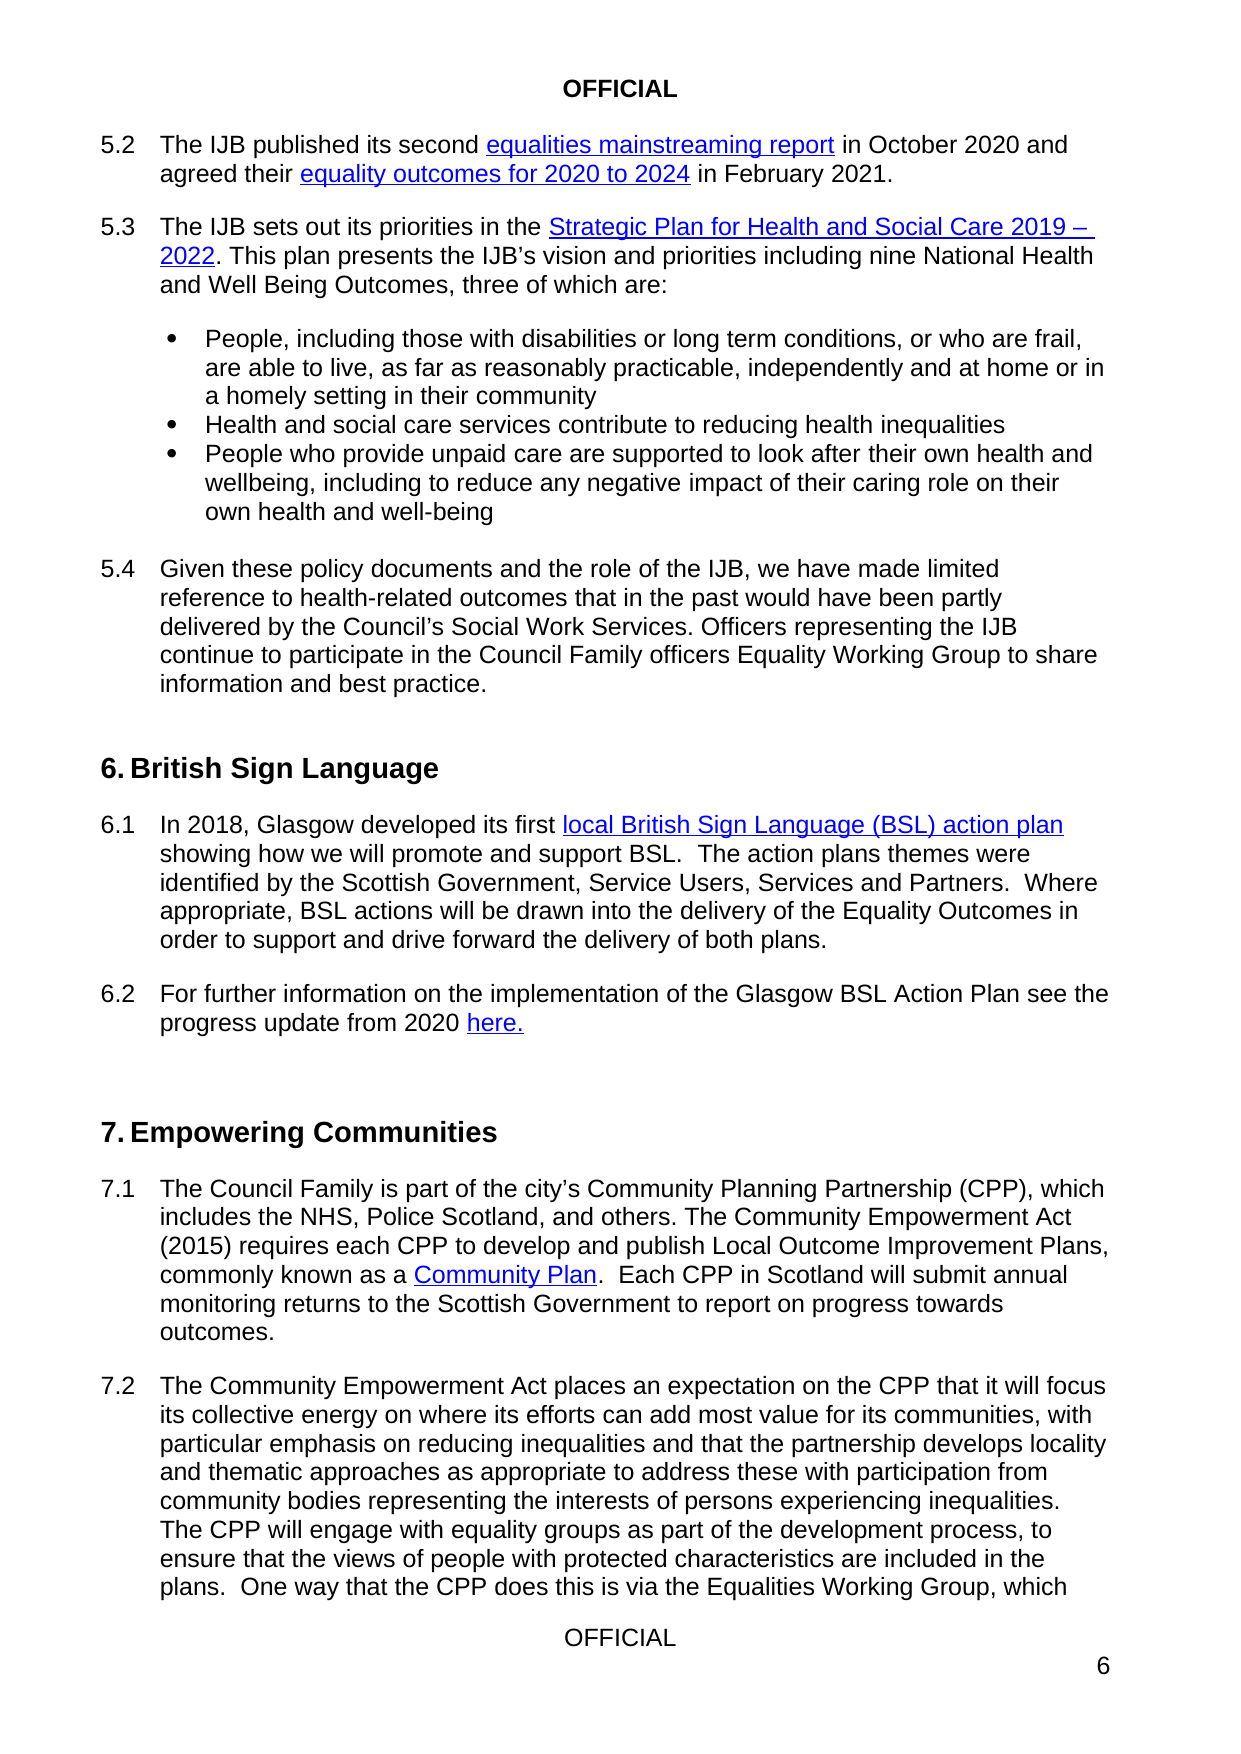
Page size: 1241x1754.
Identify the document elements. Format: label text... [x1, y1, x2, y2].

subtitle The IJB sets out its priorities in the Strategic Plan for Health and Social Care 2019 – 2022. This plan presents the IJB’s vision and priorities including nine National Health and Well Being Outcomes, three of which are: [100, 212, 1110, 299]
list People, including those with disabilities or long term conditions, or who are frail, are able to live, as far as reasonably practicable, independently and at home or in a homely setting in their community [167, 324, 1110, 410]
text 6.1 In 2018, Glasgow developed its first local British Sign Language (BSL) action plan showing how we will promote and support BSL. The action plans themes were identified by the Scottish Government, Service Users, Services and Partners. Where appropriate, BSL actions will be drawn into the delivery of the Equality Outcomes in order to support and drive forward the delivery of both plans. [100, 810, 1110, 954]
subtitle Empowering Communities [100, 1115, 1110, 1148]
subtitle The Council Family is part of the city’s Community Planning Partnership (CPP), which includes the NHS, Police Scotland, and others. The Community Empowerment Act (2015) requires each CPP to develop and publish Local Outcome Improvement Plans, commonly known as a Community Plan. Each CPP in Scotland will submit annual monitoring returns to the Scottish Government to report on progress towards outcomes. [100, 1173, 1110, 1346]
list People who provide unpaid care are supported to look after their own health and wellbeing, including to reduce any negative impact of their caring role on their own health and well-being [167, 439, 1110, 525]
text 5.4 Given these policy documents and the role of the IJB, we have made limited reference to health-related outcomes that in the past would have been partly delivered by the Council’s Social Work Services. Officers representing the IJB continue to participate in the Council Family officers Equality Working Group to share information and best practice. [100, 554, 1110, 698]
subtitle For further information on the implementation of the Glasgow BSL Action Plan see the progress update from 2020 here. [100, 979, 1110, 1036]
subtitle British Sign Language [100, 751, 1110, 785]
subtitle The IJB published its second equalities mainstreaming report in October 2020 and agreed their equality outcomes for 2020 to 2024 in February 2021. [100, 130, 1110, 187]
list Health and social care services contribute to reducing health inequalities [167, 410, 1110, 439]
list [100, 1371, 1110, 1601]
